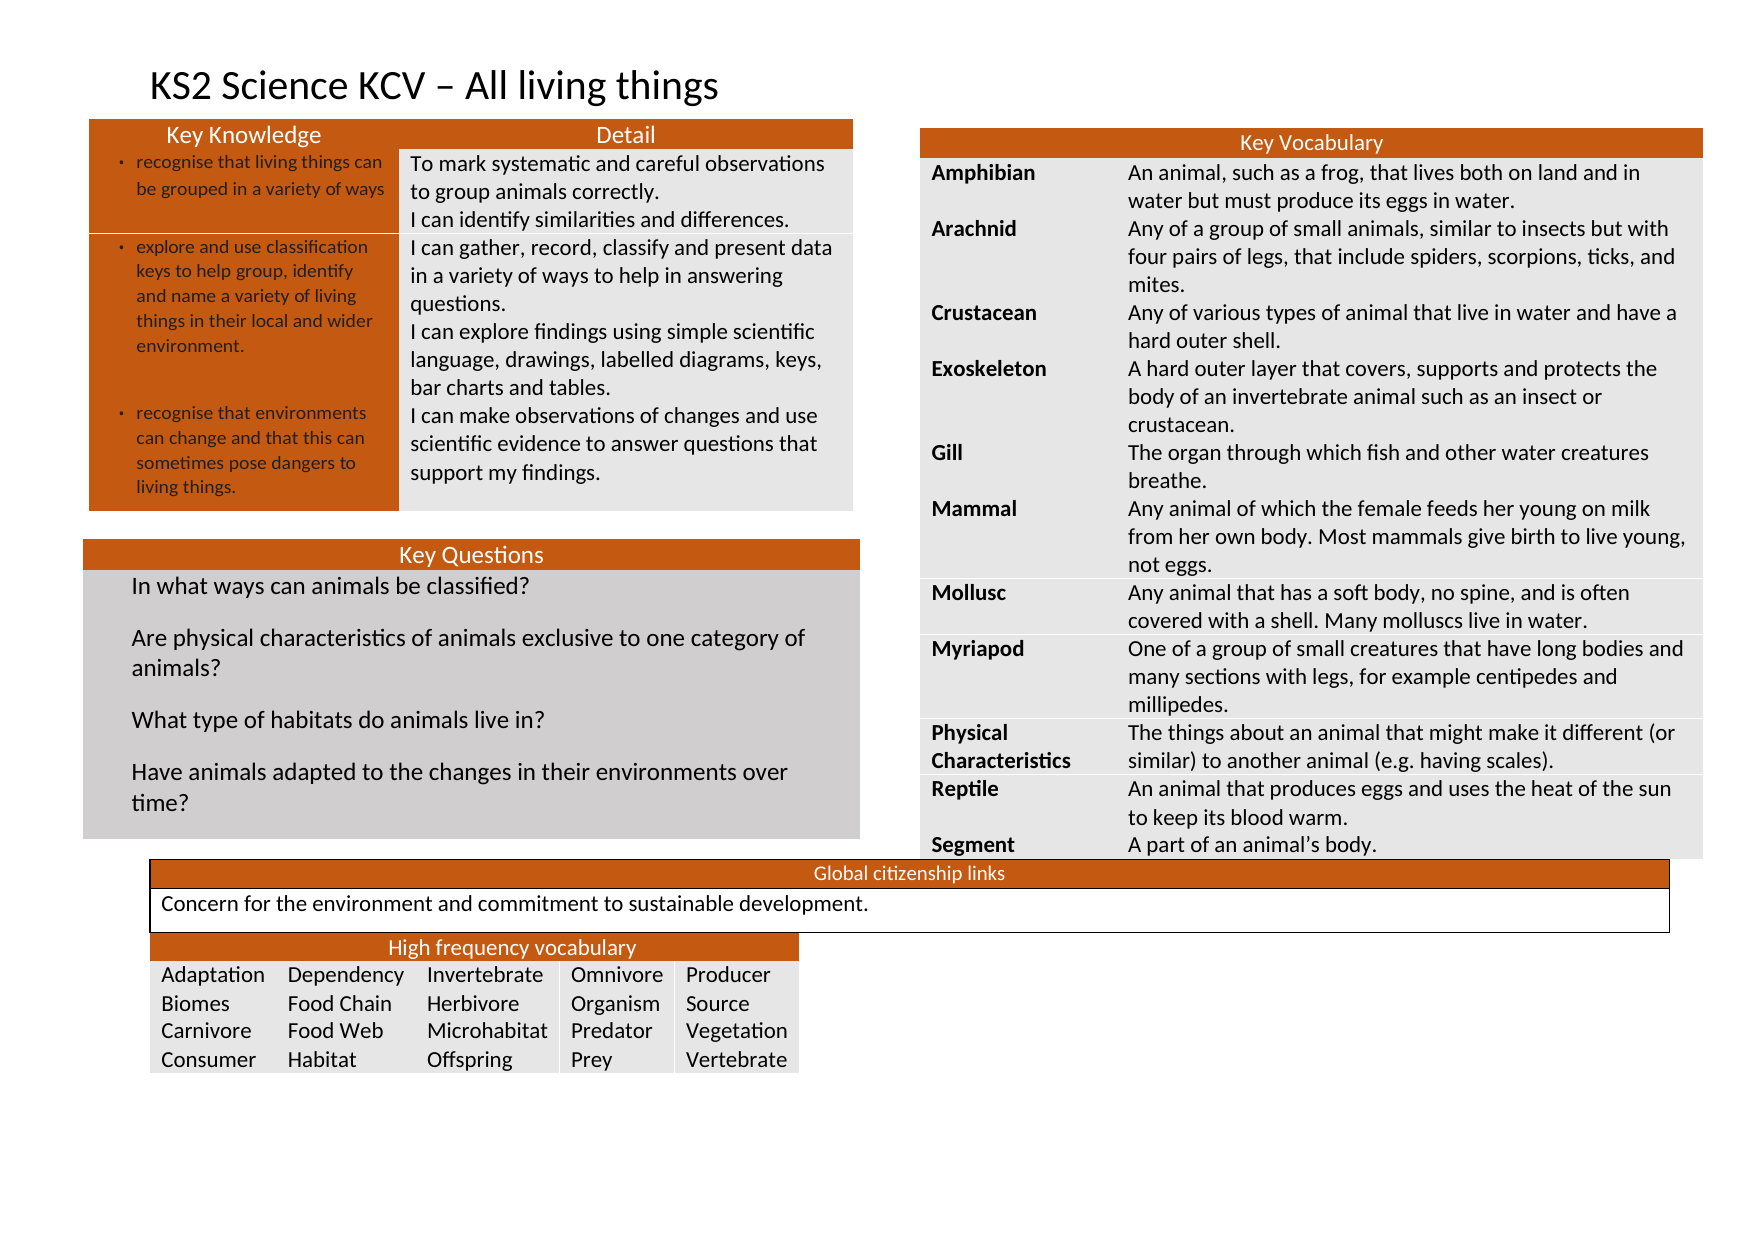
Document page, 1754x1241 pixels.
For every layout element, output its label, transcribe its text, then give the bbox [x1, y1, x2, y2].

table_cell Reptile [920, 775, 1117, 831]
table_cell Biomes [150, 989, 276, 1017]
table_header Global citizenship links [151, 860, 1669, 888]
table_cell Gill [920, 438, 1117, 494]
table_cell I can make observations of changes and use scientific evidence to answer questions that support my findings. [399, 402, 853, 511]
table_cell Consumer [150, 1045, 276, 1073]
table_cell To mark systematic and careful observations to group animals correctly. I can identify similarities and differences. [399, 149, 853, 233]
table_cell Invertebrate [416, 961, 559, 989]
table_header Detail [399, 119, 853, 149]
table_cell Any of various types of animal that live in water and have a hard outer shell. [1117, 298, 1703, 354]
table_cell recognise that environments can change and that this can sometimes pose dangers to living things. [89, 402, 399, 511]
table_cell Adaptation [150, 961, 276, 989]
table_cell Amphibian [920, 158, 1117, 214]
table_cell Producer [675, 961, 799, 989]
table_cell One of a group of small creatures that have long bodies and many sections with legs, for example centipedes and millipedes. [1117, 635, 1703, 718]
table_cell Any animal that has a soft body, no spine, and is often covered with a shell. Many molluscs live in water. [1117, 579, 1703, 634]
table_cell An animal that produces eggs and uses the heat of the sun to keep its blood warm. [1117, 775, 1703, 831]
table_header Key Knowledge [89, 119, 399, 149]
table_cell Food Web [276, 1017, 416, 1045]
table_cell In what ways can animals be classified? Are physical characteristics of animals exclusive to one category of animals? What type of habitats do animals live in? Have animals adapted to the changes in their environments over time? [83, 570, 860, 839]
table_cell The things about an animal that might make it different (or similar) to another animal (e.g. having scales). [1117, 719, 1703, 774]
table_cell A part of an animal’s body. [1117, 831, 1703, 859]
table_cell Habitat [276, 1045, 416, 1073]
table_header Key Questions [83, 539, 860, 570]
table_header Key Vocabulary [920, 128, 1703, 158]
table_cell Food Chain [276, 989, 416, 1017]
table_cell I can gather, record, classify and present data in a variety of ways to help in answering questions. I can explore findings using simple scientific language, drawings, labelled diagrams, keys, bar charts and tables. [399, 234, 853, 402]
table_cell Microhabitat [416, 1017, 559, 1045]
table_cell Any of a group of small animals, similar to insects but with four pairs of legs, that include spiders, scorpions, ticks, and mites. [1117, 214, 1703, 298]
table_cell Herbivore [416, 989, 559, 1017]
table_cell Vertebrate [675, 1045, 799, 1073]
table_cell Offspring [416, 1045, 559, 1073]
table_cell Myriapod [920, 635, 1117, 718]
table_cell recognise that living things can be grouped in a variety of ways [89, 149, 399, 233]
table_cell Omnivore [560, 961, 674, 989]
text KS2 Science KCV – All living things [150, 59, 1604, 110]
table_header High frequency vocabulary [150, 933, 799, 961]
table_cell Exoskeleton [920, 354, 1117, 438]
table_cell Carnivore [150, 1017, 276, 1045]
table_cell An animal, such as a frog, that lives both on land and in water but must produce its eggs in water. [1117, 158, 1703, 214]
table_cell Arachnid [920, 214, 1117, 298]
table_cell Segment [920, 831, 1117, 859]
table_cell The organ through which fish and other water creatures breathe. [1117, 438, 1703, 494]
table_cell explore and use classification keys to help group, identify and name a variety of living things in their local and wider environment. [89, 234, 399, 402]
table_cell Prey [560, 1045, 674, 1073]
table_cell A hard outer layer that covers, supports and protects the body of an invertebrate animal such as an insect or crustacean. [1117, 354, 1703, 438]
table_cell Dependency [276, 961, 416, 989]
table_cell Vegetation [675, 1017, 799, 1045]
table_cell Crustacean [920, 298, 1117, 354]
table_cell Physical Characteristics [920, 719, 1117, 774]
table_cell Organism [560, 989, 674, 1017]
table_cell Mollusc [920, 579, 1117, 634]
table_cell Predator [560, 1017, 674, 1045]
table_cell Source [675, 989, 799, 1017]
table_cell Any animal of which the female feeds her young on milk from her own body. Most mammals give birth to live young, not eggs. [1117, 494, 1703, 578]
table_cell Mammal [920, 494, 1117, 578]
table_cell Concern for the environment and commitment to sustainable development. [151, 889, 1669, 932]
